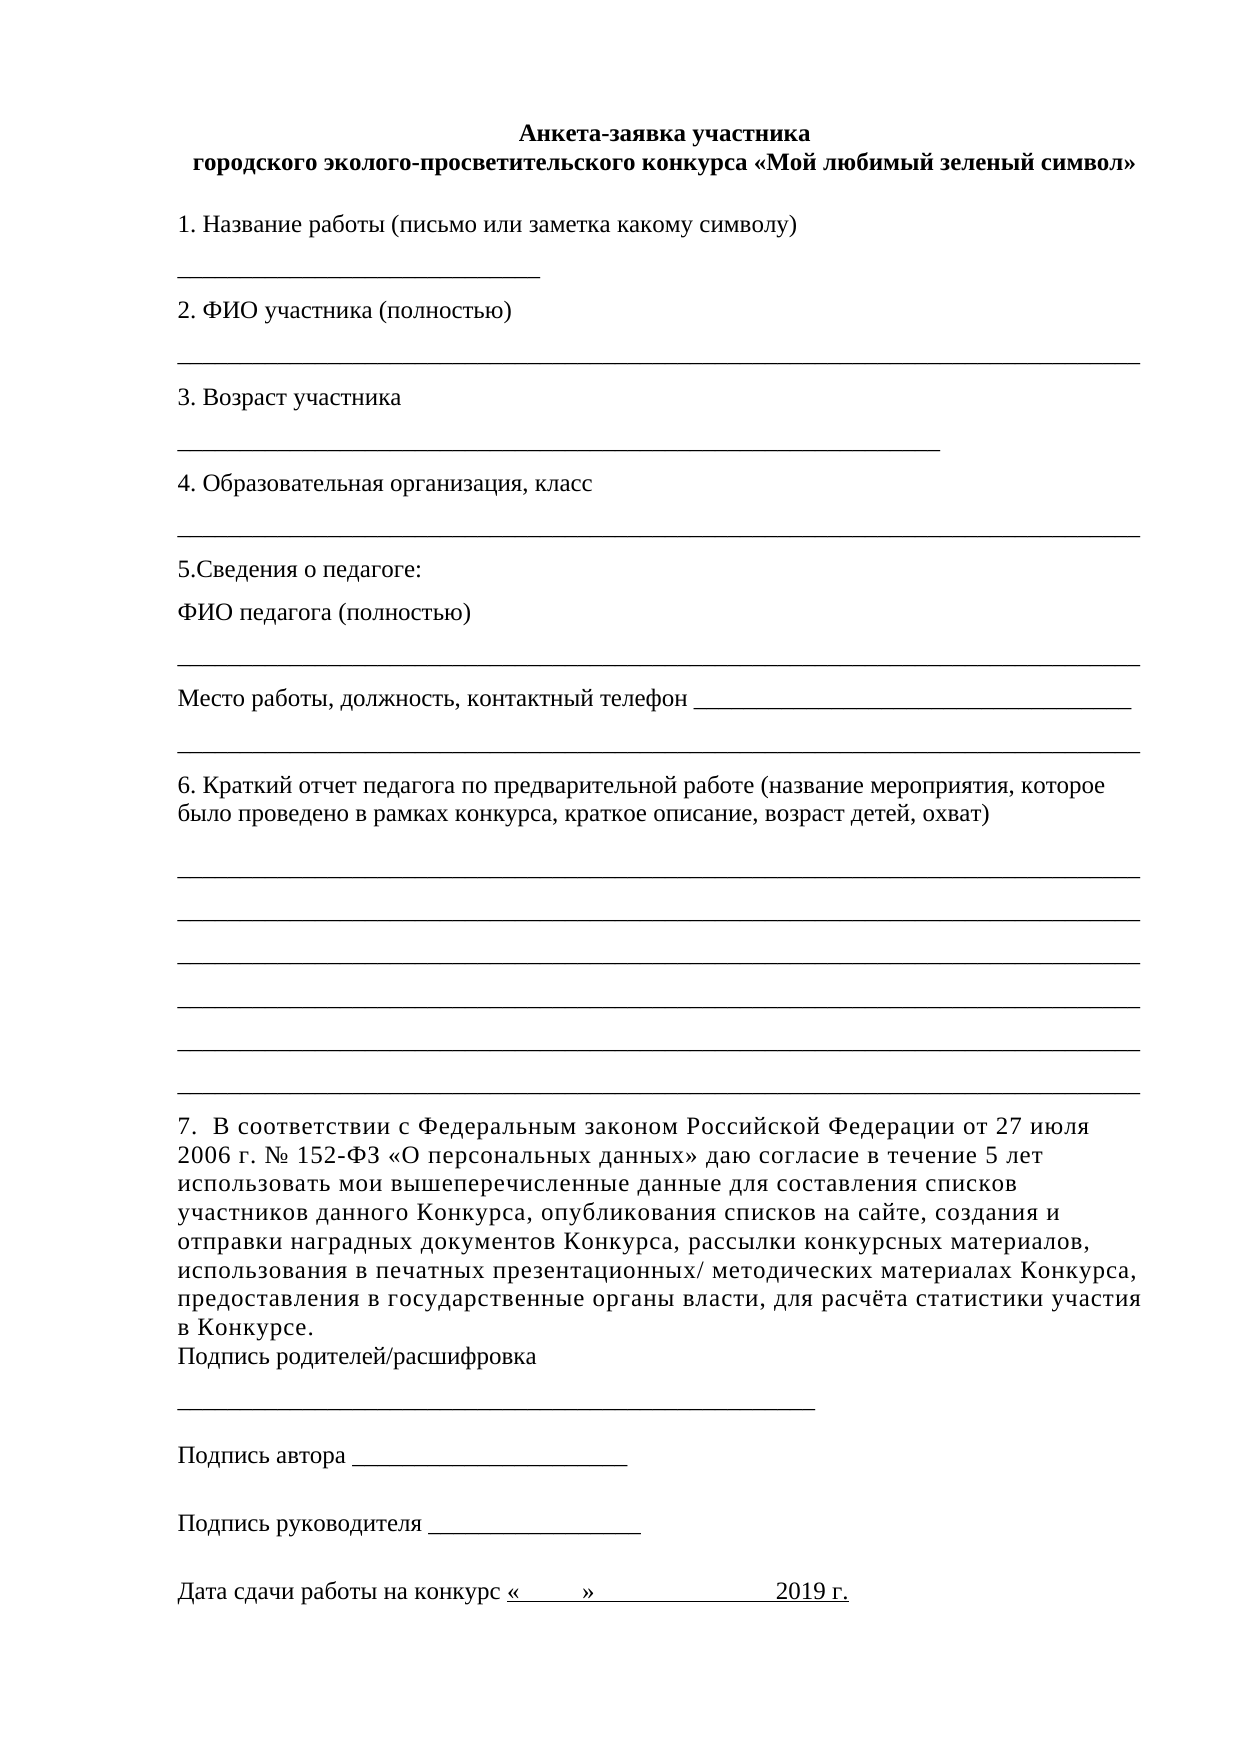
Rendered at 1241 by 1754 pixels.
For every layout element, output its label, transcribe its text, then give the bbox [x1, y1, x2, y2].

text 1. Название работы (письмо или заметка какому символу) _____________________________ [177, 209, 1152, 281]
text 4. Образовательная организация, класс [177, 468, 1152, 497]
text __________________________________________________________________________________________________________________________________________________________ [177, 1025, 1152, 1097]
text Подпись руководителя _________________ [177, 1508, 1152, 1537]
text ФИО педагога (полностью) [177, 597, 1152, 626]
text Анкета-заявка участника [177, 118, 1152, 147]
text __________________________________________________________________________________________________________________________________________________________ [177, 938, 1152, 1010]
text Дата сдачи работы на конкурс « » . [177, 1576, 1152, 1605]
text __________________________________________________________________________________________________________________________________________________________ [177, 852, 1152, 924]
text Место работы, должность, контактный телефон ___________________________________ _____________________________________________________________________________ [177, 683, 1152, 755]
text 3. Возраст участника _____________________________________________________________ [177, 382, 1152, 453]
text 2. ФИО участника (полностью) [177, 295, 1152, 324]
text Подпись автора ______________________ [177, 1440, 1152, 1468]
text _____________________________________________________________________________ [177, 338, 1152, 367]
text Подпись родителей/расшифровка ___________________________________________________ [177, 1341, 1152, 1413]
text 5.Сведения о педагоге: [177, 554, 1152, 583]
text 6. Краткий отчет педагога по предварительной работе (название мероприятия, которое было проведено в рамках конкурса, краткое описание, возраст детей, охват) [177, 770, 1152, 827]
text _____________________________________________________________________________ [177, 640, 1152, 669]
text 7. В соответствии с Федеральным законом Российской Федерации от 27 июля . № 152-ФЗ «О персональных данных» даю согласие в течение 5 лет использовать мои вышеперечисленные данные для составления списков участников данного Конкурса, опубликования списков на сайте, создания и отправки наградных документов Конкурса, рассылки конкурсных материалов, использования в печатных презентационных/ методических материалах Конкурса, предоставления в государственные органы власти, для расчёта статистики участия в Конкурсе. [177, 1111, 1152, 1341]
text _____________________________________________________________________________ [177, 511, 1152, 540]
text городского эколого-просветительского конкурса «Мой любимый зеленый символ» [177, 147, 1152, 176]
